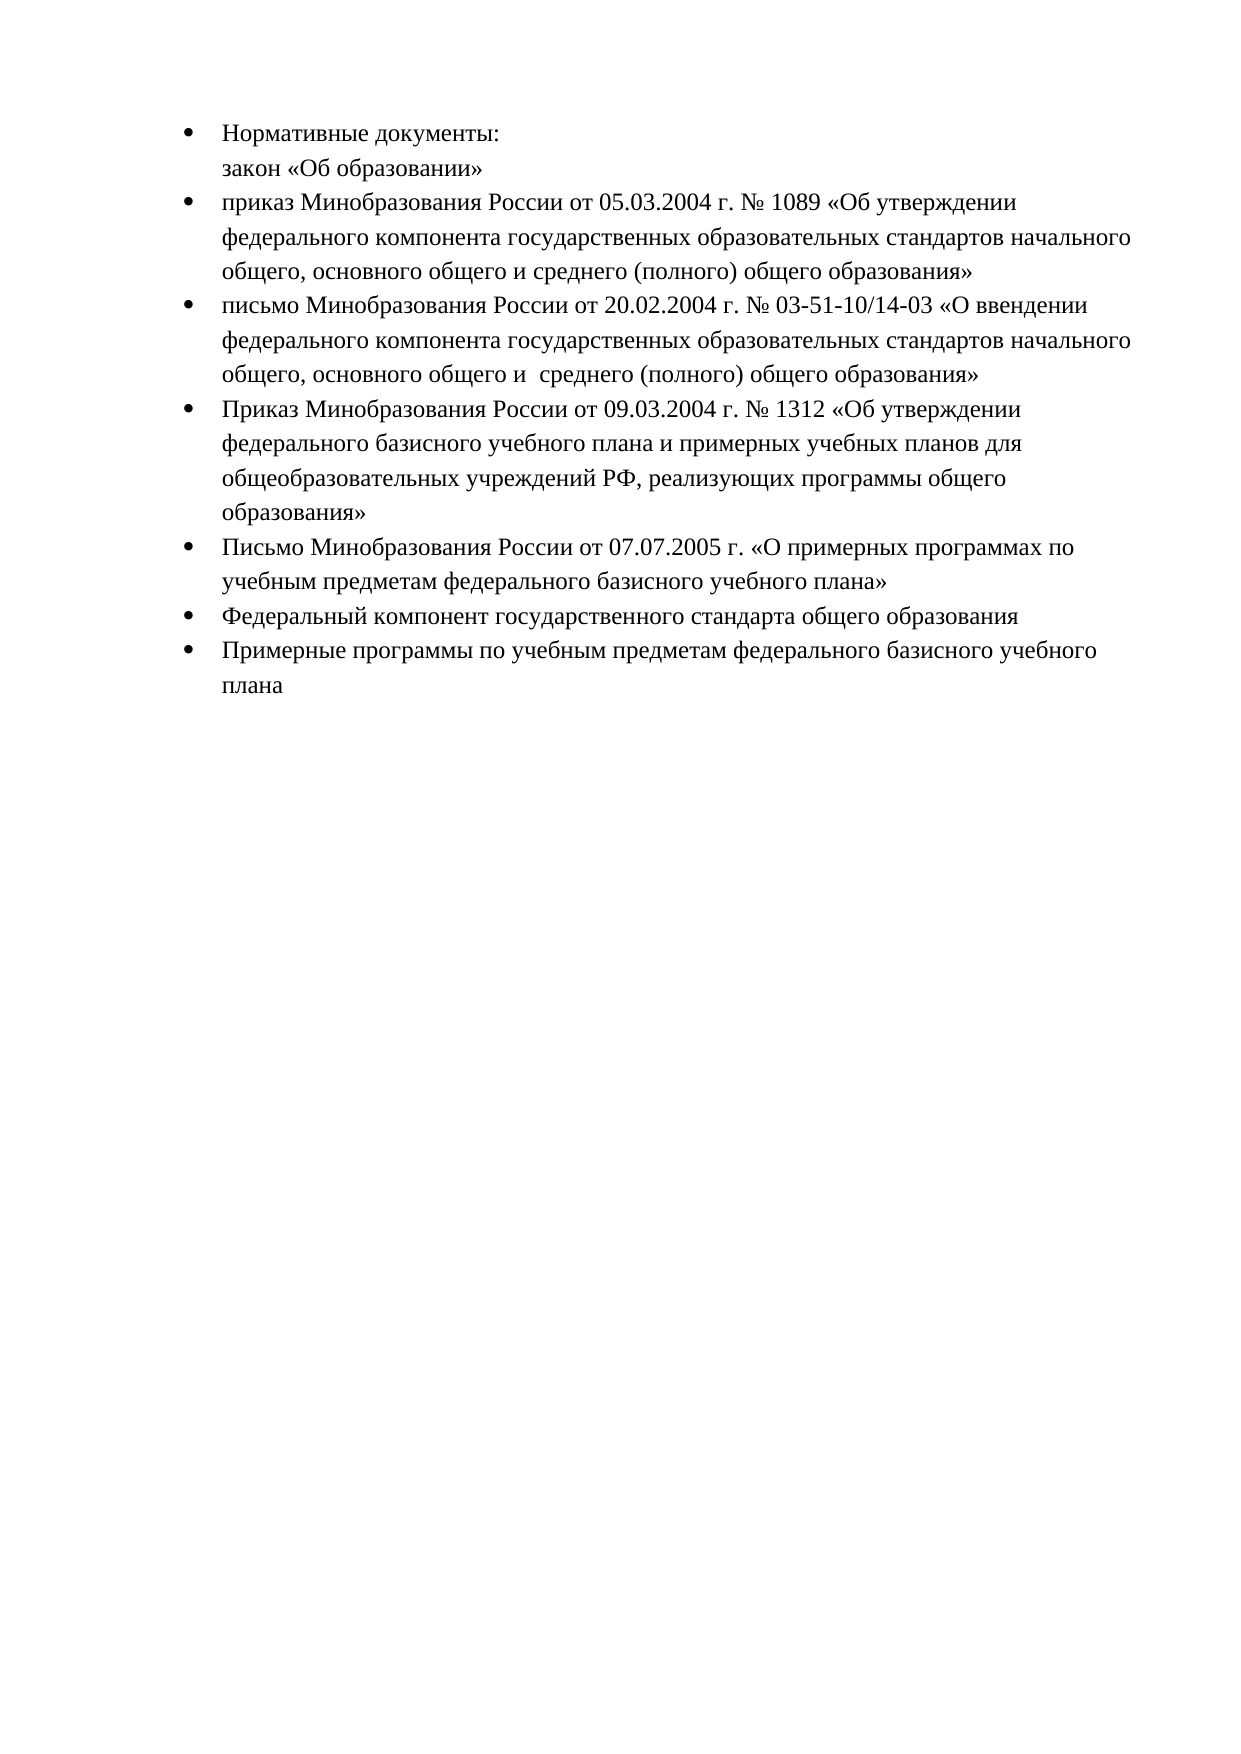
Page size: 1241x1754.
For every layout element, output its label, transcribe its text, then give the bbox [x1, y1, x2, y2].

list приказ Минобразования России от 05.03.2004 г. № 1089 «Об утверждении федерального компонента государственных образовательных стандартов начального общего, основного общего и среднего (полного) общего образования» [184, 187, 1152, 285]
list Приказ Минобразования России от 09.03.2004 г. № 1312 «Об утверждении федерального базисного учебного плана и примерных учебных планов для общеобразовательных учреждений РФ, реализующих программы общего образования» [184, 394, 1152, 526]
list Федеральный компонент государственного стандарта общего образования [184, 601, 1152, 629]
list Нормативные документы: закон «Об образовании» [184, 118, 1152, 181]
list Письмо Минобразования России от 07.07.2005 г. «О примерных программах по учебным предметам федерального базисного учебного плана» [184, 532, 1152, 595]
list письмо Минобразования России от 20.02.2004 г. № 03-51-10/14-03 «О ввендении федерального компонента государственных образовательных стандартов начального общего, основного общего и среднего (полного) общего образования» [184, 291, 1152, 388]
list Примерные программы по учебным предметам федерального базисного учебного плана [184, 635, 1152, 698]
